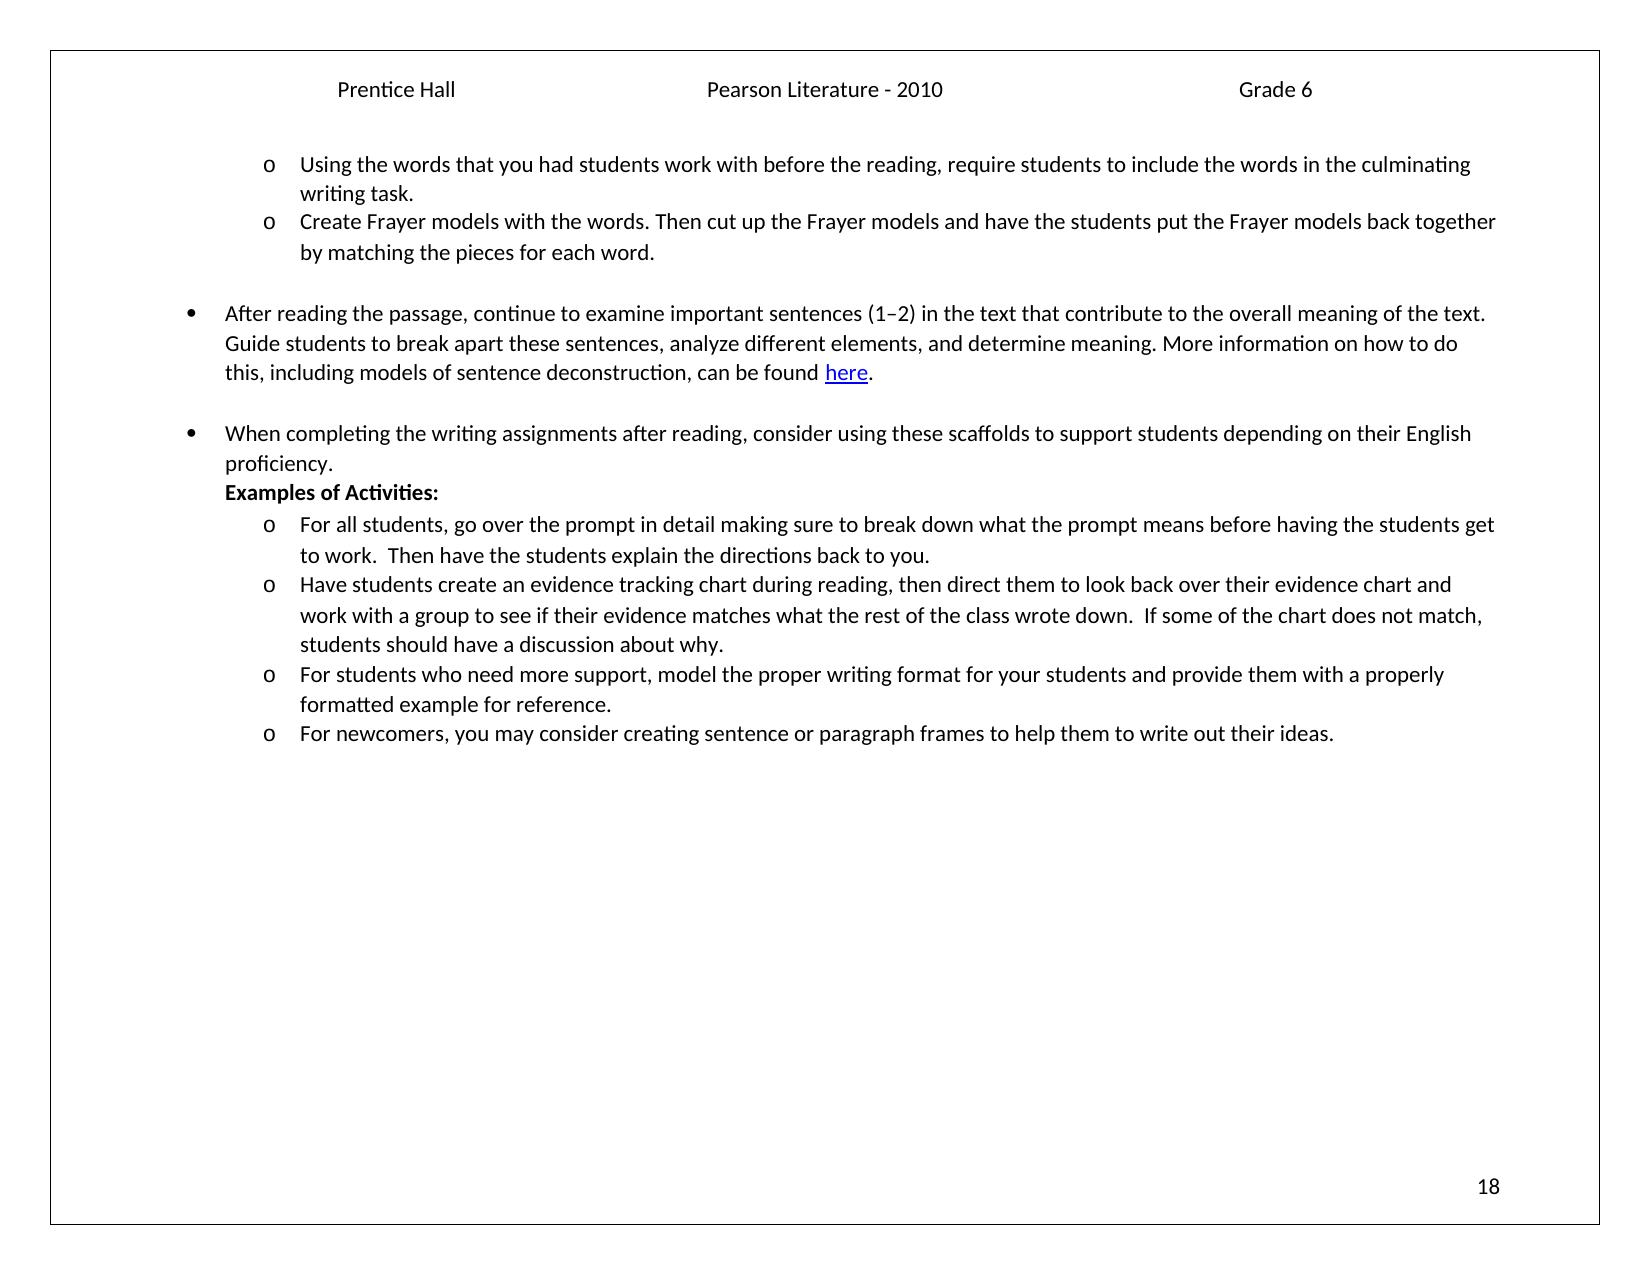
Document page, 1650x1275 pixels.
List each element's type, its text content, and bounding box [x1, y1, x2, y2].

list For newcomers, you may consider creating sentence or paragraph frames to help them to write out their ideas. [262, 719, 1500, 749]
list Using the words that you had students work with before the reading, require students to include the words in the culminating writing task. [262, 150, 1500, 207]
list Examples of Activities: [225, 478, 1500, 506]
list Create Frayer models with the words. Then cut up the Frayer models and have the students put the Frayer models back together by matching the pieces for each word. [262, 207, 1500, 266]
list For all students, go over the prompt in detail making sure to break down what the prompt means before having the students get to work. Then have the students explain the directions back to you. [262, 511, 1500, 569]
list After reading the passage, continue to examine important sentences (1–2) in the text that contribute to the overall meaning of the text. Guide students to break apart these sentences, analyze different elements, and determine meaning. More information on how to do this, including models of sentence deconstruction, can be found here. [187, 299, 1500, 386]
list For students who need more support, model the proper writing format for your students and provide them with a properly formatted example for reference. [262, 660, 1500, 718]
list When completing the writing assignments after reading, consider using these scaffolds to support students depending on their English proficiency. [187, 419, 1500, 477]
list Have students create an evidence tracking chart during reading, then direct them to look back over their evidence chart and work with a group to see if their evidence matches what the rest of the class wrote down. If some of the chart does not match, students should have a discussion about why. [262, 570, 1500, 658]
